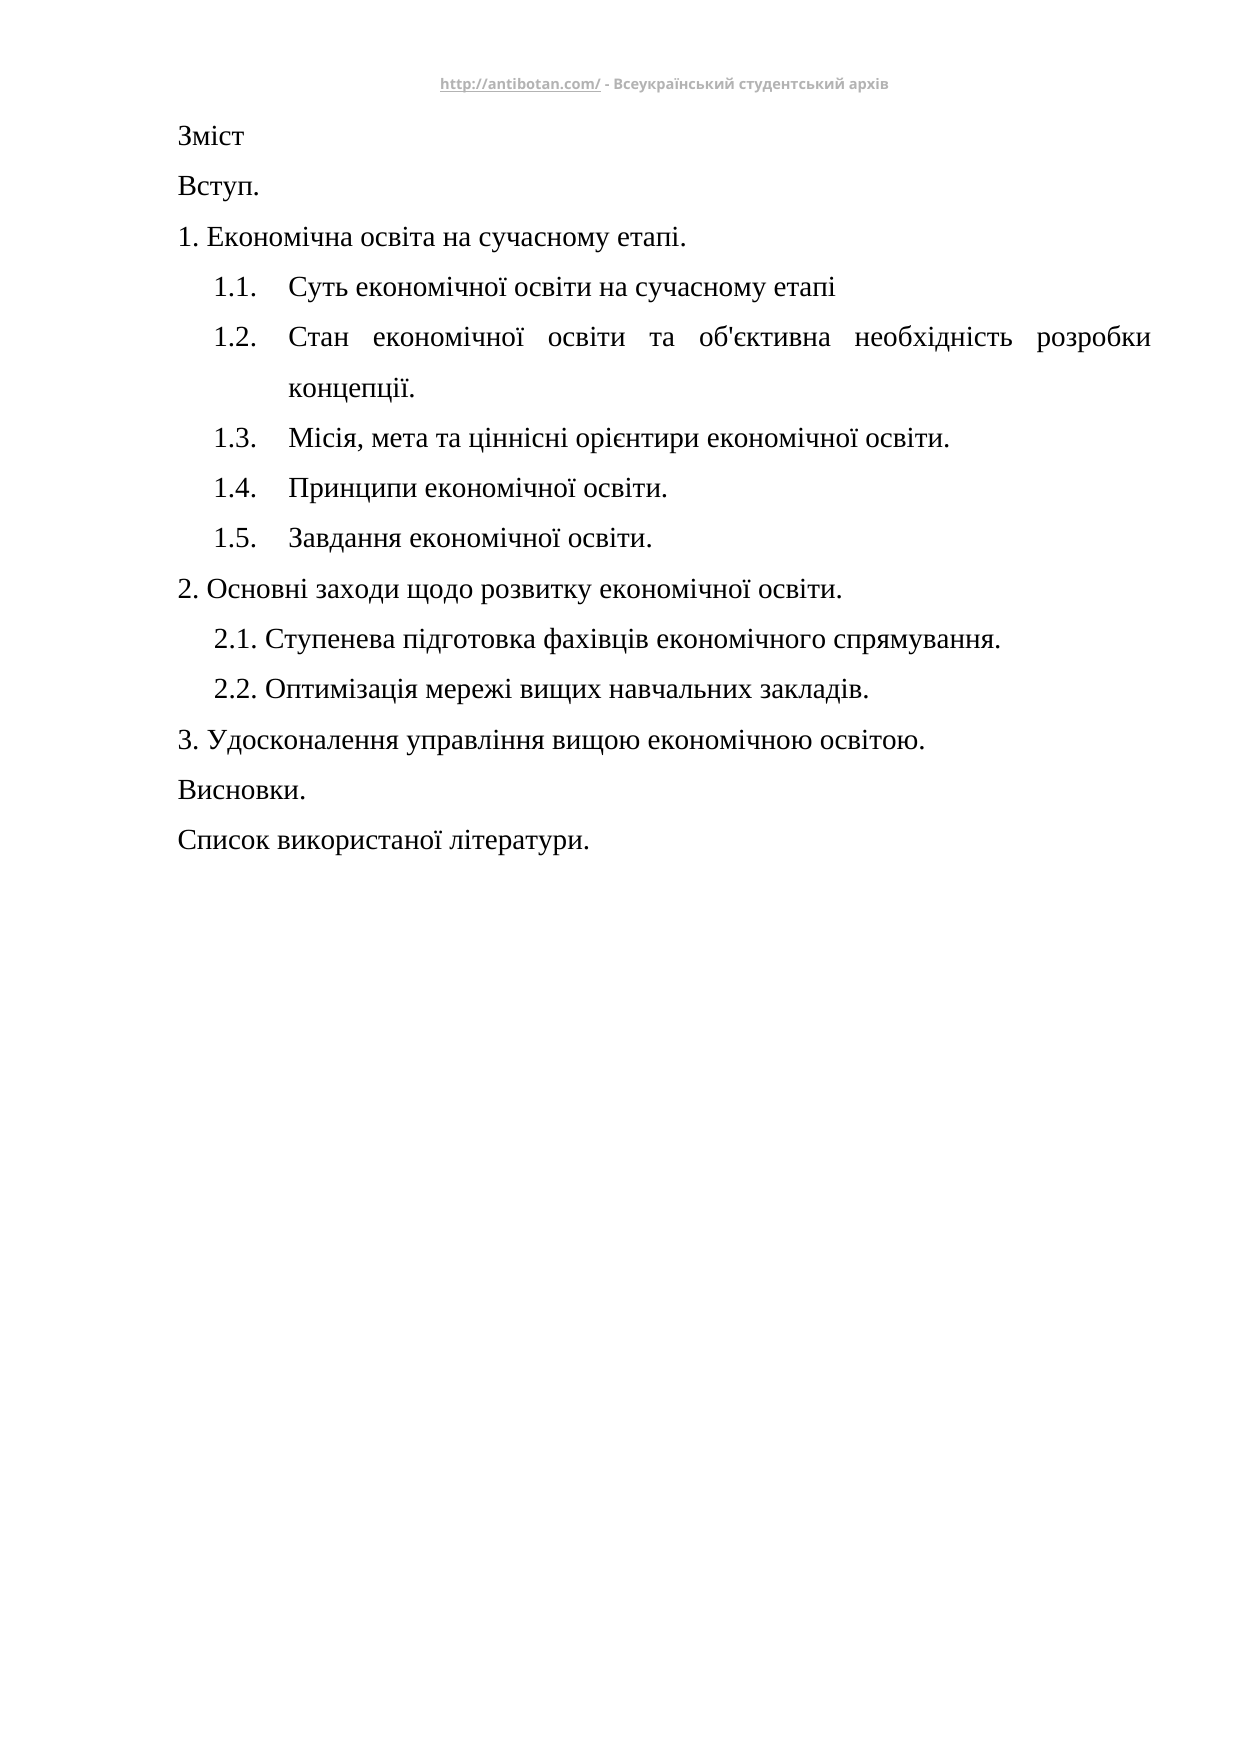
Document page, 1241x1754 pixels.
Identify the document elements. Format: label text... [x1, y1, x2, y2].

list Місія, мета та ціннісні орієнтири економічної освіти. [213, 420, 1152, 453]
text 2. Основні заходи щодо розвитку економічної освіти. [177, 571, 1152, 604]
text 1. Економічна освіта на сучасному етапі. [177, 219, 1152, 252]
text 2.2. Оптимізація мережі вищих навчальних закладів. [177, 672, 1152, 705]
text Висновки. [177, 772, 1152, 806]
text Зміст [177, 118, 1152, 152]
list Принципи економічної освіти. [213, 470, 1152, 504]
text 3. Удосконалення управління вищою економічною освітою. [177, 722, 1152, 755]
text Вступ. [177, 168, 1152, 202]
list Стан економічної освіти та об'єктивна необхідність розробки концепції. [213, 319, 1152, 403]
list Завдання економічної освіти. [213, 521, 1152, 554]
list Суть економічної освіти на сучасному етапі [213, 269, 1152, 303]
text Список використаної літератури. [177, 822, 1152, 856]
text 2.1. Ступенева підготовка фахівців економічного спрямування. [177, 621, 1152, 655]
